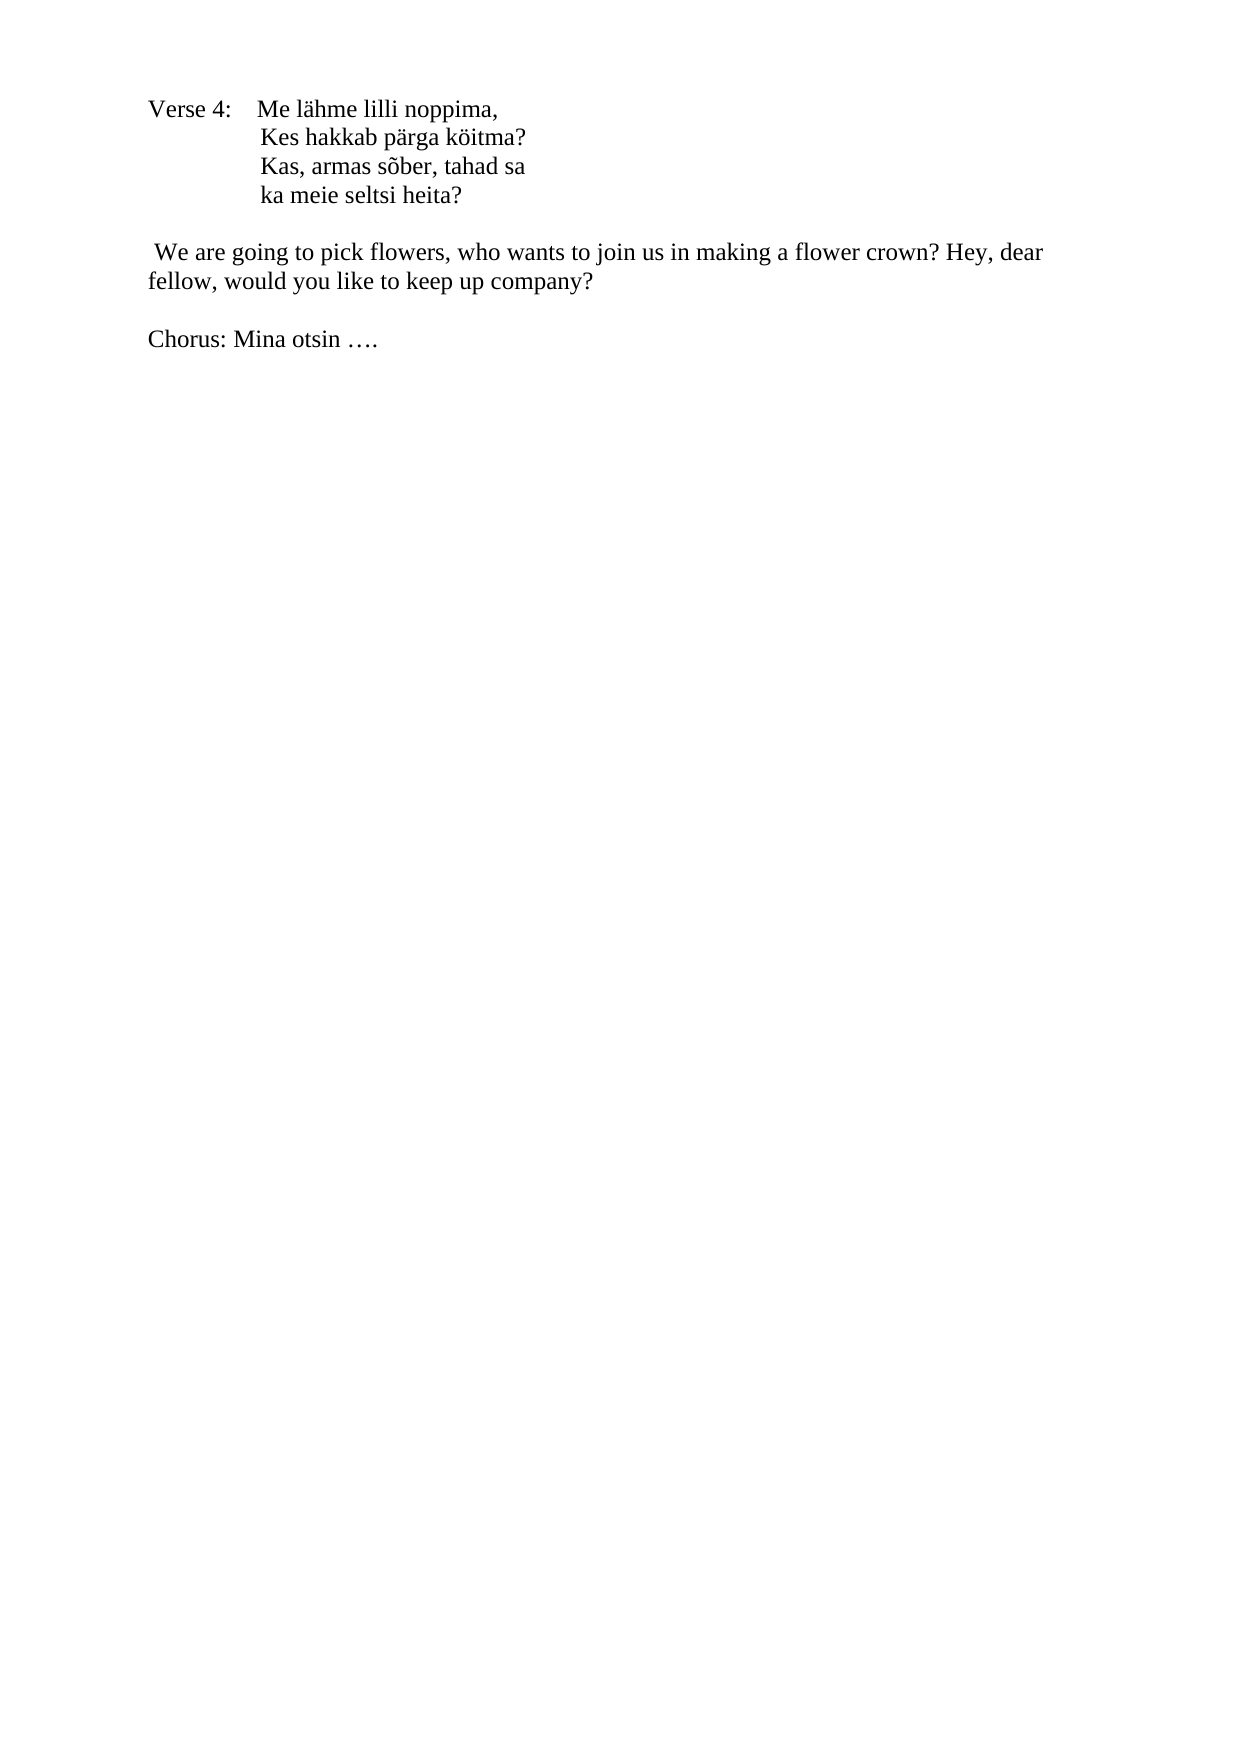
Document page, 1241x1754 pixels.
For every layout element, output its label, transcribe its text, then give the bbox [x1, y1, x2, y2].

text Chorus: Mina otsin …. [148, 324, 1093, 352]
text Kes hakkab pärga köitma? [148, 122, 1093, 151]
text Verse 4: Me lähme lilli noppima, [148, 94, 1093, 122]
text ka meie seltsi heita? [148, 180, 1093, 209]
text We are going to pick flowers, who wants to join us in making a flower crown? Hey, dear fellow, would you like to keep up company? [148, 237, 1093, 295]
text Kas, armas sõber, tahad sa [148, 151, 1093, 180]
